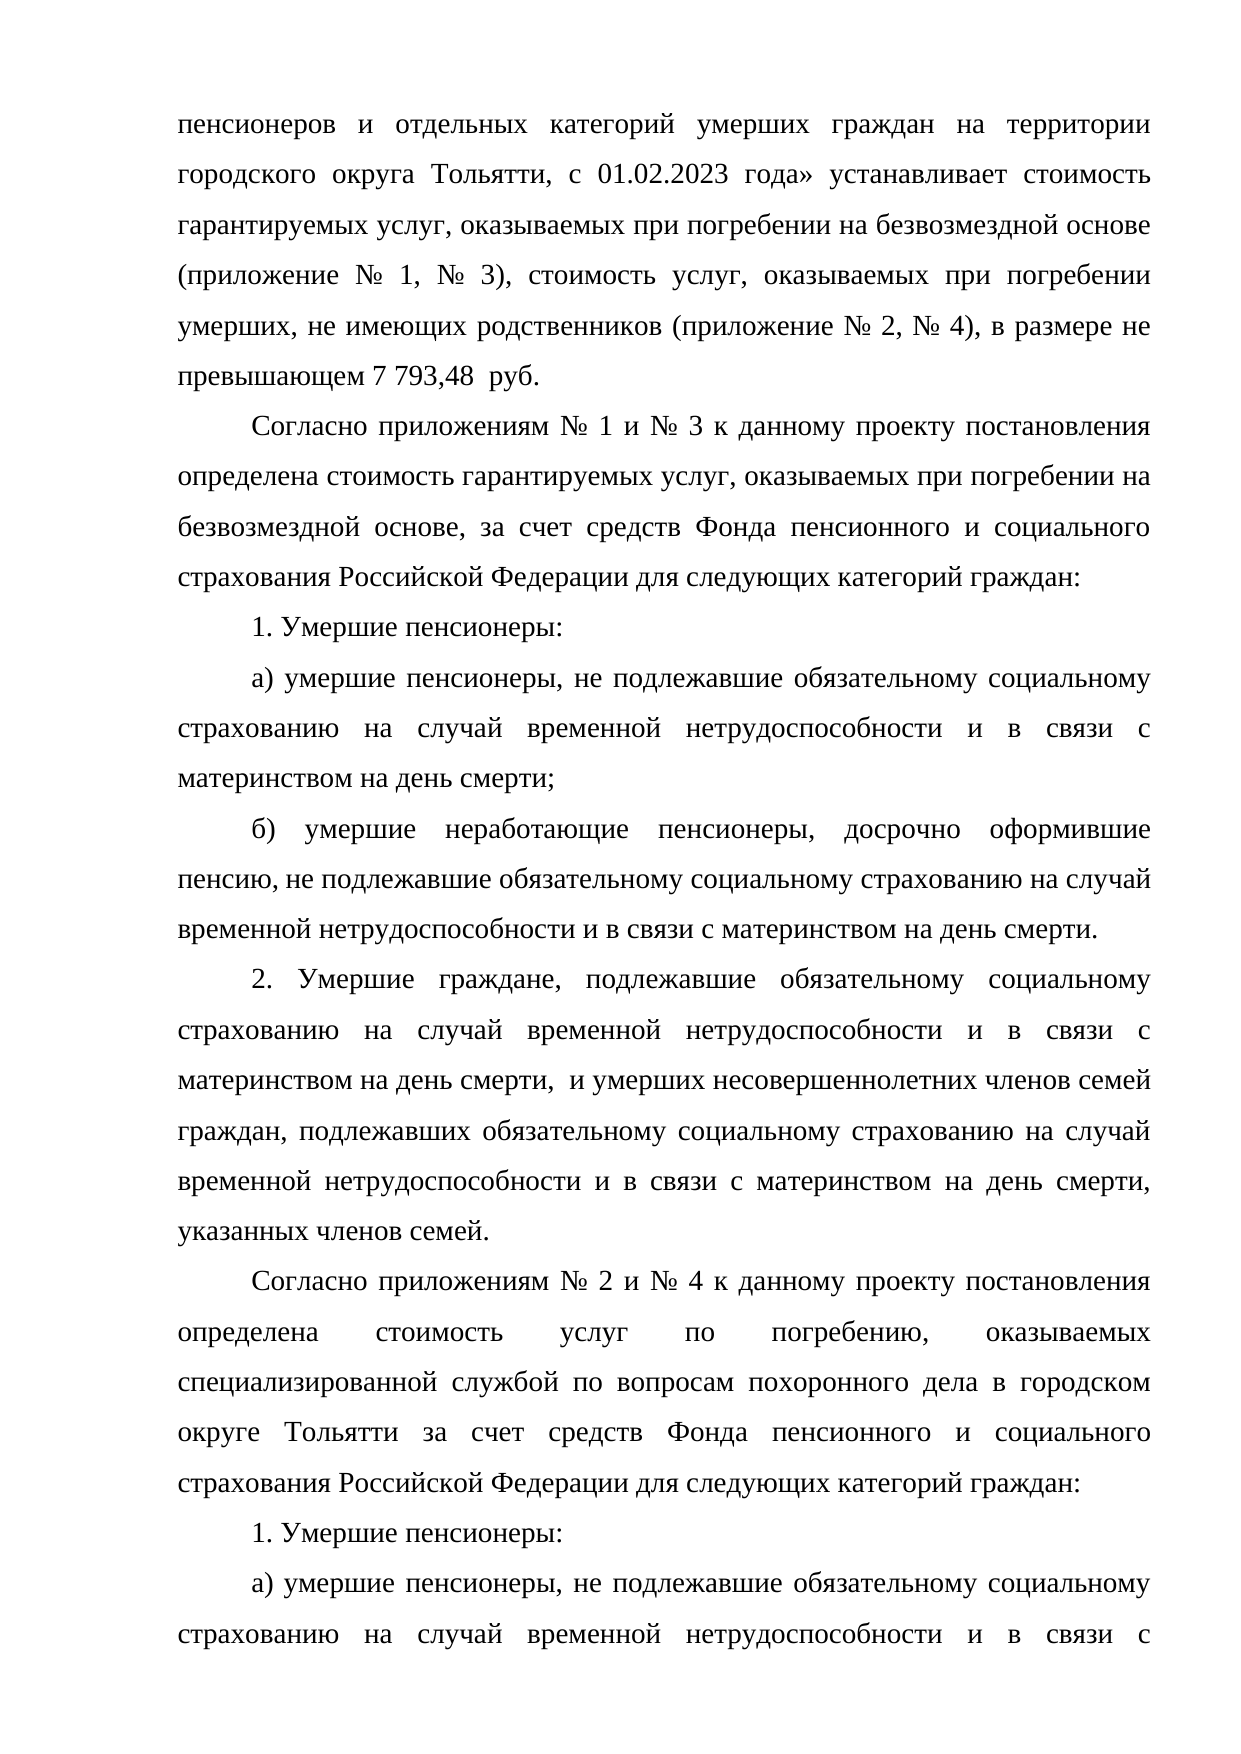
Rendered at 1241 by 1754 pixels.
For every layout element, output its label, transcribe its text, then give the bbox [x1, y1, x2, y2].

text а) умершие пенсионеры, не подлежавшие обязательному социальному страхованию на случай временной нетрудоспособности и в связи с материнством на день смерти; [177, 660, 1152, 794]
text Согласно приложениям № 1 и № 3 к данному проекту постановления определена стоимость гарантируемых услуг, оказываемых при погребении на безвозмездной основе, за счет средств Фонда пенсионного и социального страхования Российской Федерации для следующих категорий граждан: [177, 408, 1152, 593]
text Согласно приложениям № 2 и № 4 к данному проекту постановления определена стоимость услуг по погребению, оказываемых специализированной службой по вопросам похоронного дела в городском округе Тольятти за счет средств Фонда пенсионного и социального страхования Российской Федерации для следующих категорий граждан: [177, 1263, 1152, 1498]
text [177, 106, 1152, 391]
text 1. Умершие пенсионеры: [177, 1515, 1152, 1549]
text 1. Умершие пенсионеры: [177, 609, 1152, 643]
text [177, 1565, 1152, 1649]
text б) умершие неработающие пенсионеры, досрочно оформившие пенсию, не подлежавшие обязательному социальному страхованию на случай временной нетрудоспособности и в связи с материнством на день смерти. [177, 811, 1152, 945]
text 2. Умершие граждане, подлежавшие обязательному социальному страхованию на случай временной нетрудоспособности и в связи с материнством на день смерти, и умерших несовершеннолетних членов семей граждан, подлежавших обязательному социальному страхованию на случай временной нетрудоспособности и в связи с материнством на день смерти, указанных членов семей. [177, 962, 1152, 1247]
